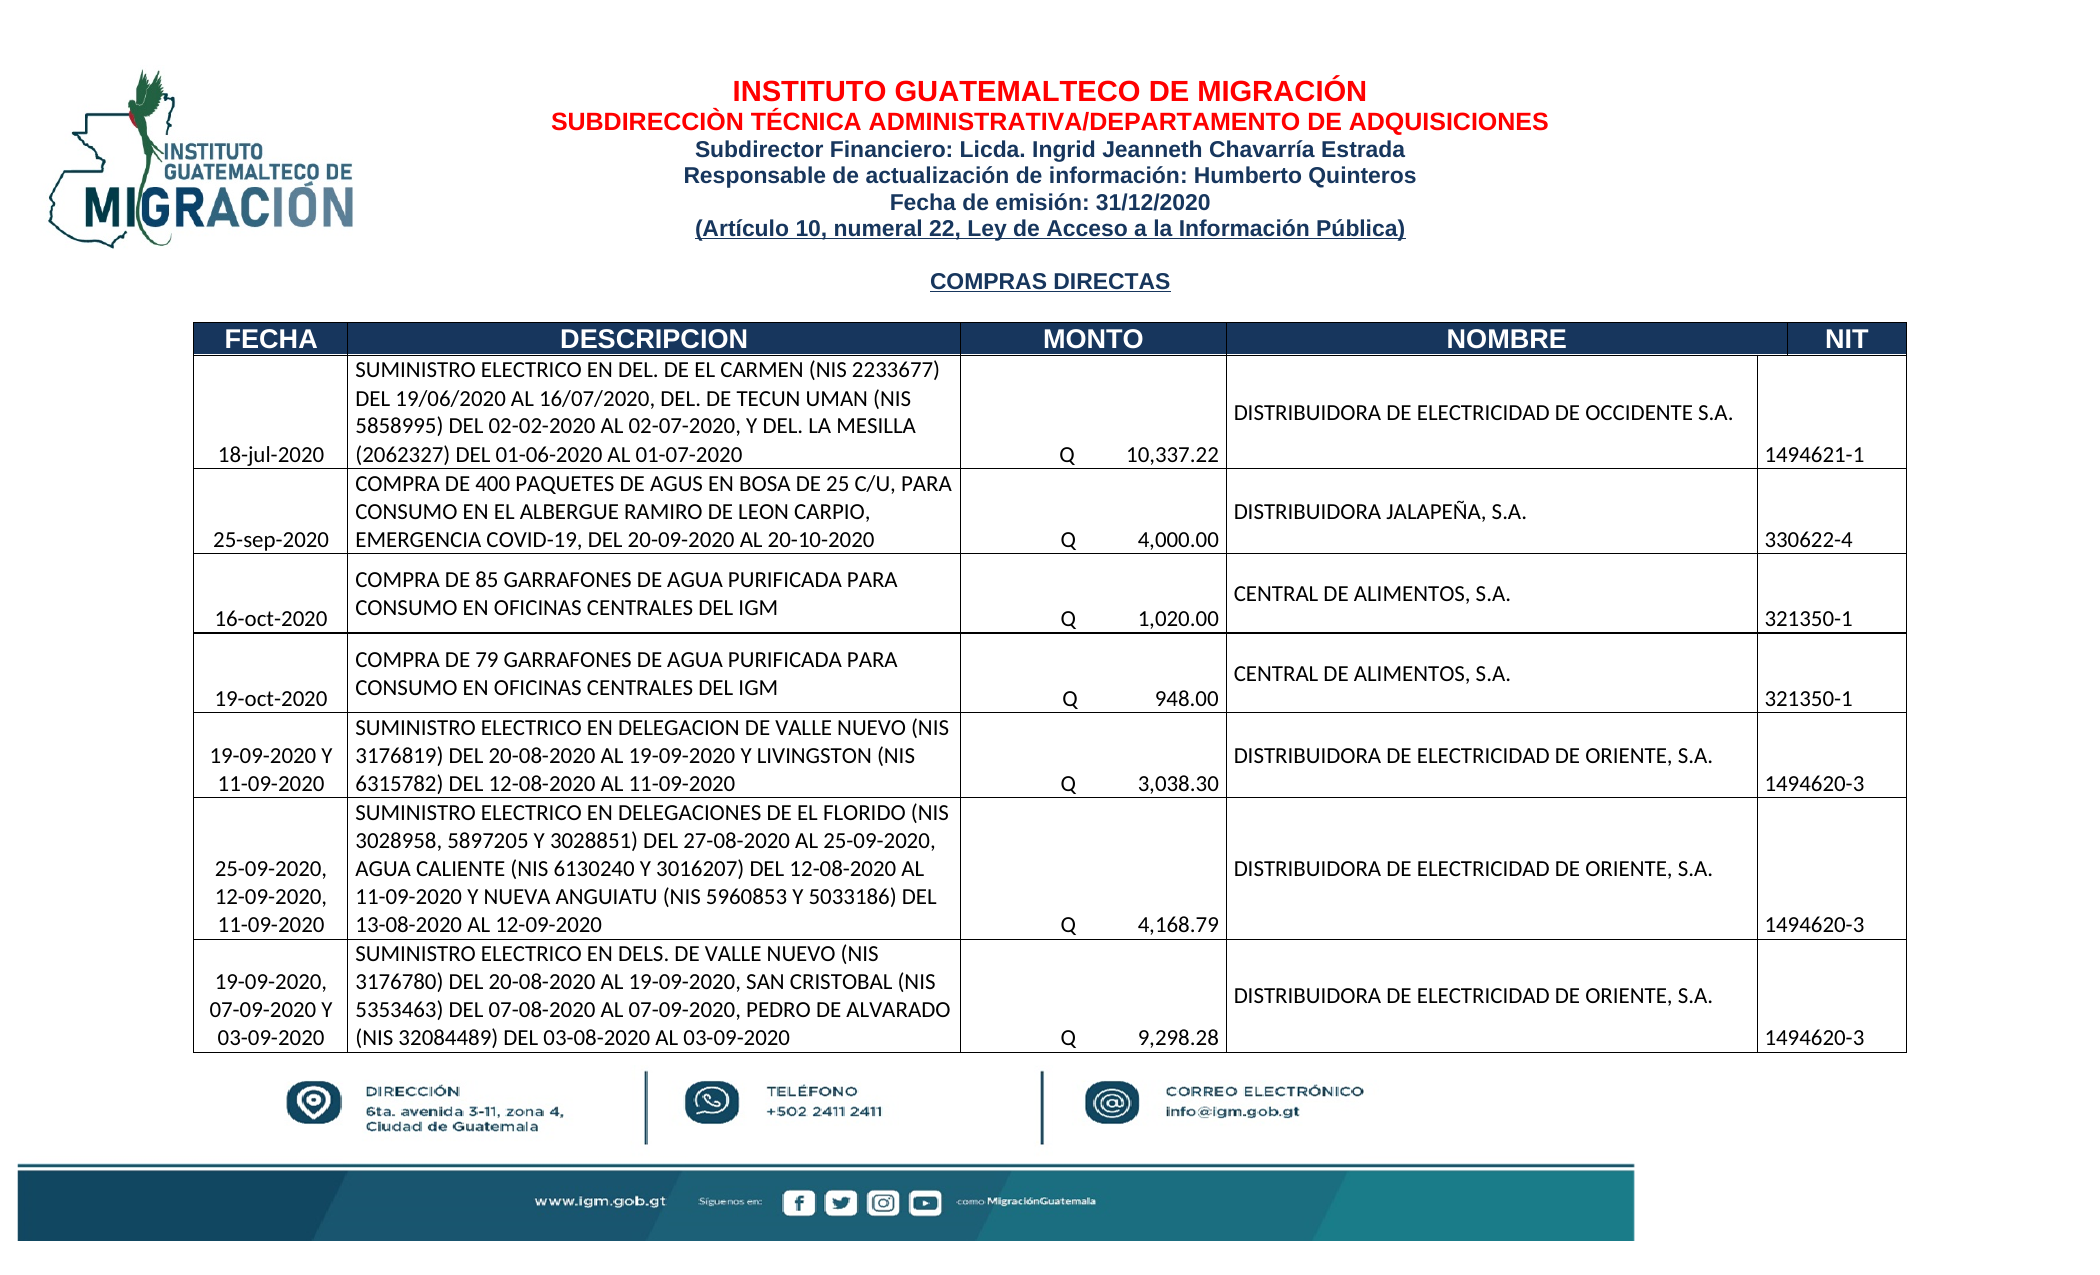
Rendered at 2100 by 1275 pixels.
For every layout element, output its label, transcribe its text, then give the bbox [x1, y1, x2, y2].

table_cell 321350-1 [1758, 554, 1906, 632]
table_cell DISTRIBUIDORA JALAPEÑA, S.A. [1227, 469, 1757, 553]
table_cell CENTRAL DE ALIMENTOS, S.A. [1227, 554, 1757, 632]
table_cell 1494620-3 [1758, 940, 1906, 1052]
table_cell COMPRA DE 79 GARRAFONES DE AGUA PURIFICADA PARA CONSUMO EN OFICINAS CENTRALES DEL IGM [348, 634, 960, 712]
table_cell COMPRA DE 85 GARRAFONES DE AGUA PURIFICADA PARA CONSUMO EN OFICINAS CENTRALES DEL IGM [348, 554, 960, 632]
table_cell 25-sep-2020 [194, 469, 347, 553]
table_cell 1494620-3 [1758, 713, 1906, 797]
picture [27, 51, 381, 268]
table_cell 25-09-2020, 12-09-2020, 11-09-2020 [194, 798, 347, 938]
table_cell Q 10,337.22 [961, 356, 1226, 468]
table_cell DISTRIBUIDORA DE ELECTRICIDAD DE ORIENTE, S.A. [1227, 940, 1757, 1052]
table_cell COMPRA DE 400 PAQUETES DE AGUS EN BOSA DE 25 C/U, PARA CONSUMO EN EL ALBERGUE RAMIRO DE LEON CARPIO, EMERGENCIA COVID-19, DEL 20-09-2020 AL 20-10-2020 [348, 469, 960, 553]
table_cell Q 4,000.00 [961, 469, 1226, 553]
table_cell Q 948.00 [961, 634, 1226, 712]
table_header FECHA [194, 323, 347, 354]
table_header MONTO [961, 323, 1226, 354]
table_cell 19-oct-2020 [194, 634, 347, 712]
table_cell CENTRAL DE ALIMENTOS, S.A. [1227, 634, 1757, 712]
table_cell 1494620-3 [1758, 798, 1906, 938]
table_cell Q 9,298.28 [961, 940, 1226, 1052]
table_cell SUMINISTRO ELECTRICO EN DEL. DE EL CARMEN (NIS 2233677) DEL 19/06/2020 AL 16/07/2020, DEL. DE TECUN UMAN (NIS 5858995) DEL 02-02-2020 AL 02-07-2020, Y DEL. LA MESILLA (2062327) DEL 01-06-2020 AL 01-07-2020 [348, 356, 960, 468]
table_cell Q 4,168.79 [961, 798, 1226, 938]
table_cell 16-oct-2020 [194, 554, 347, 632]
table_cell SUMINISTRO ELECTRICO EN DELEGACIONES DE EL FLORIDO (NIS 3028958, 5897205 Y 3028851) DEL 27-08-2020 AL 25-09-2020, AGUA CALIENTE (NIS 6130240 Y 3016207) DEL 12-08-2020 AL 11-09-2020 Y NUEVA ANGUIATU (NIS 5960853 Y 5033186) DEL 13-08-2020 AL 12-09-2020 [348, 798, 960, 938]
table_header DESCRIPCION [348, 323, 960, 354]
table_cell Q 1,020.00 [961, 554, 1226, 632]
table_cell SUMINISTRO ELECTRICO EN DELEGACION DE VALLE NUEVO (NIS 3176819) DEL 20-08-2020 AL 19-09-2020 Y LIVINGSTON (NIS 6315782) DEL 12-08-2020 AL 11-09-2020 [348, 713, 960, 797]
table_cell 18-jul-2020 [194, 356, 347, 468]
table_cell 1494621-1 [1758, 356, 1906, 468]
table_header NOMBRE [1227, 323, 1787, 354]
table_cell 321350-1 [1758, 634, 1906, 712]
table_cell DISTRIBUIDORA DE ELECTRICIDAD DE OCCIDENTE S.A. [1227, 356, 1757, 468]
table_cell SUMINISTRO ELECTRICO EN DELS. DE VALLE NUEVO (NIS 3176780) DEL 20-08-2020 AL 19-09-2020, SAN CRISTOBAL (NIS 5353463) DEL 07-08-2020 AL 07-09-2020, PEDRO DE ALVARADO (NIS 32084489) DEL 03-08-2020 AL 03-09-2020 [348, 940, 960, 1052]
table_cell DISTRIBUIDORA DE ELECTRICIDAD DE ORIENTE, S.A. [1227, 713, 1757, 797]
table_header NIT [1788, 323, 1906, 354]
table_cell DISTRIBUIDORA DE ELECTRICIDAD DE ORIENTE, S.A. [1227, 798, 1757, 938]
table_cell 19-09-2020 Y 11-09-2020 [194, 713, 347, 797]
table_cell Q 3,038.30 [961, 713, 1226, 797]
table_cell 19-09-2020, 07-09-2020 Y 03-09-2020 [194, 940, 347, 1052]
table_cell 330622-4 [1758, 469, 1906, 553]
picture [17, 1065, 1635, 1241]
